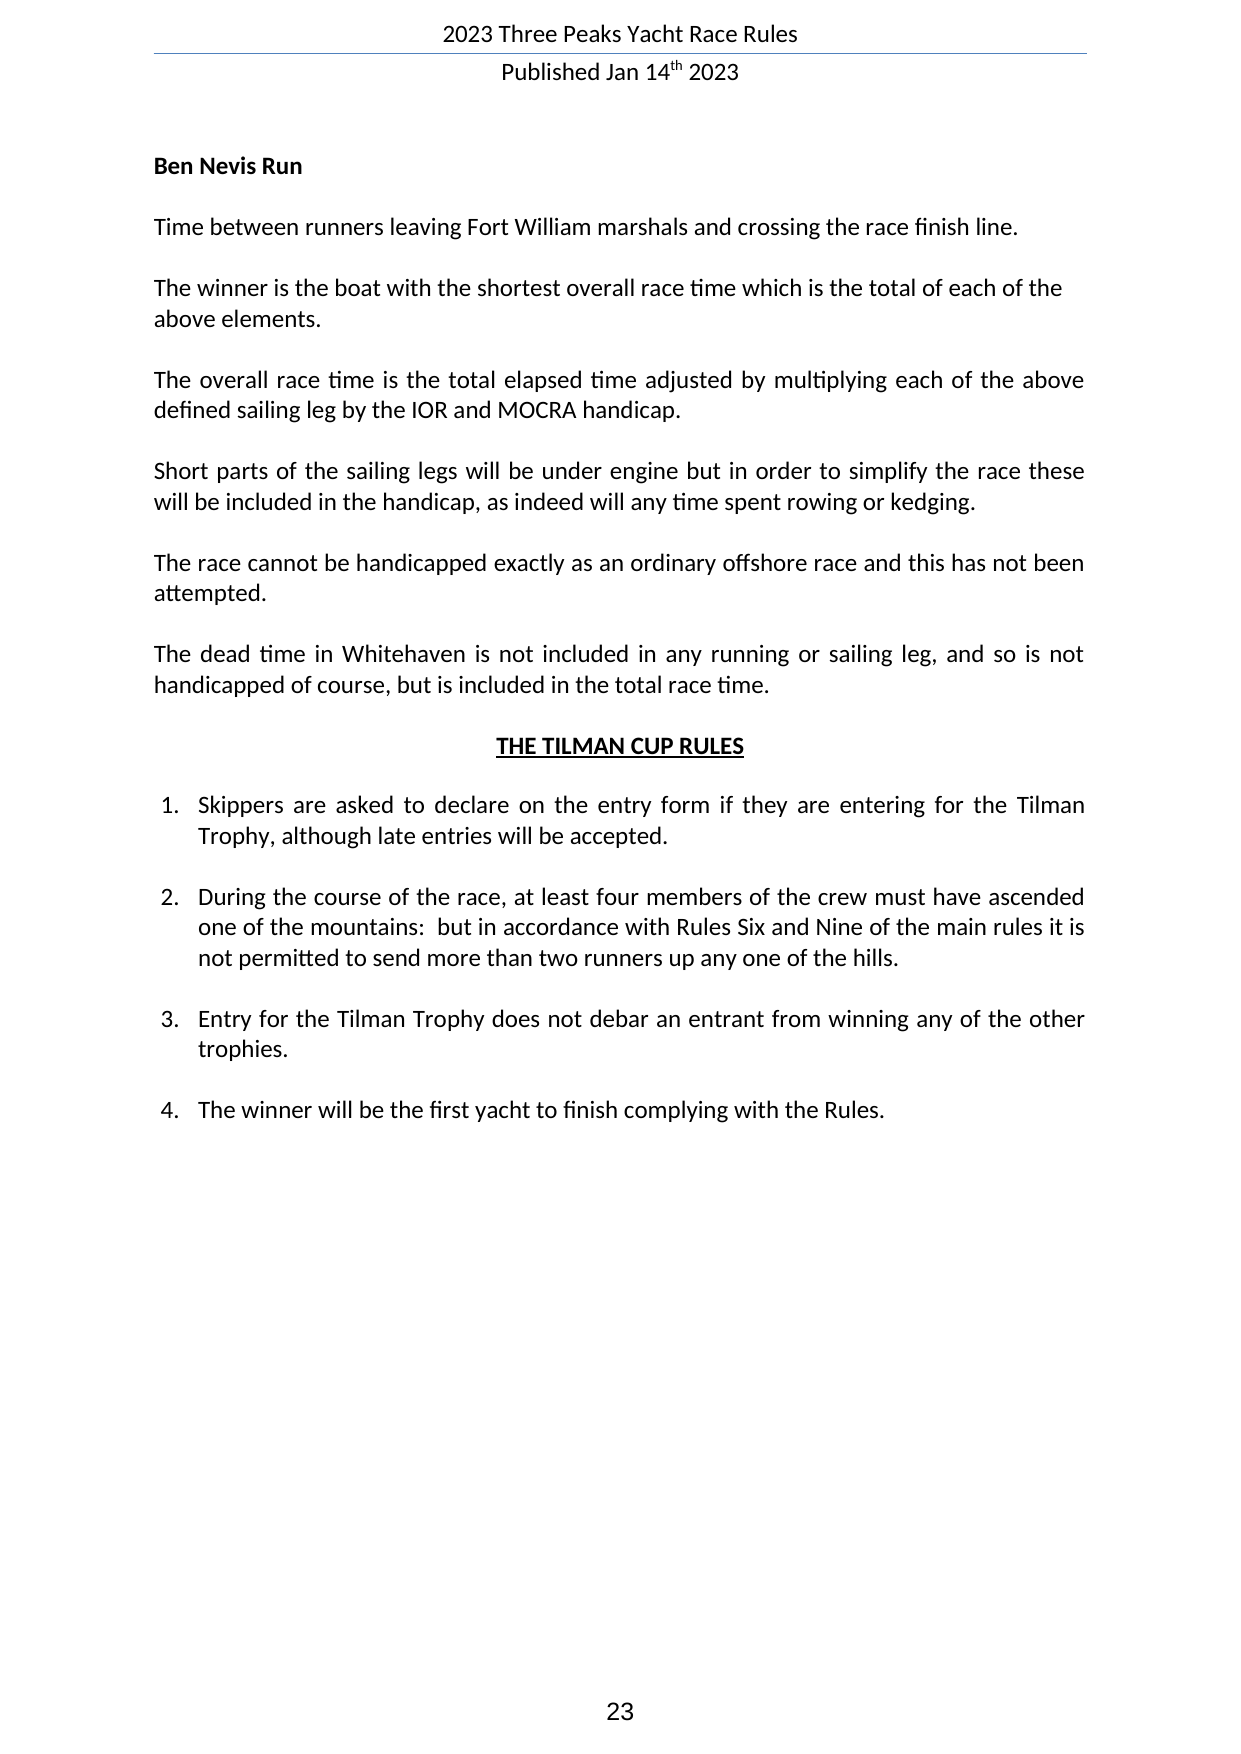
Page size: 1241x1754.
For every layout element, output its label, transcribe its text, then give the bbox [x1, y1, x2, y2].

list The winner will be the first yacht to finish complying with the Rules. [160, 1094, 1087, 1125]
text Short parts of the sailing legs will be under engine but in order to simplify the race these will be included in the handicap, as indeed will any time spent rowing or kedging. [153, 455, 1087, 516]
list Entry for the Tilman Trophy does not debar an entrant from winning any of the other trophies. [160, 1003, 1087, 1064]
text THE TILMAN CUP RULES [153, 730, 1087, 789]
text The overall race time is the total elapsed time adjusted by multiplying each of the above defined sailing leg by the IOR and MOCRA handicap. [153, 364, 1087, 425]
list During the course of the race, at least four members of the crew must have ascended one of the mountains: but in accordance with Rules Six and Nine of the main rules it is not permitted to send more than two runners up any one of the hills. [160, 881, 1087, 972]
list Skippers are asked to declare on the entry form if they are entering for the Tilman Trophy, although late entries will be accepted. [160, 789, 1087, 850]
text Ben Nevis Run [153, 150, 1087, 181]
text Time between runners leaving Fort William marshals and crossing the race finish line. [153, 211, 1087, 242]
text The race cannot be handicapped exactly as an ordinary offshore race and this has not been attempted. [153, 547, 1087, 608]
text The winner is the boat with the shortest overall race time which is the total of each of the above elements. [153, 272, 1087, 333]
text The dead time in Whitehaven is not included in any running or sailing leg, and so is not handicapped of course, but is included in the total race time. [153, 638, 1087, 699]
